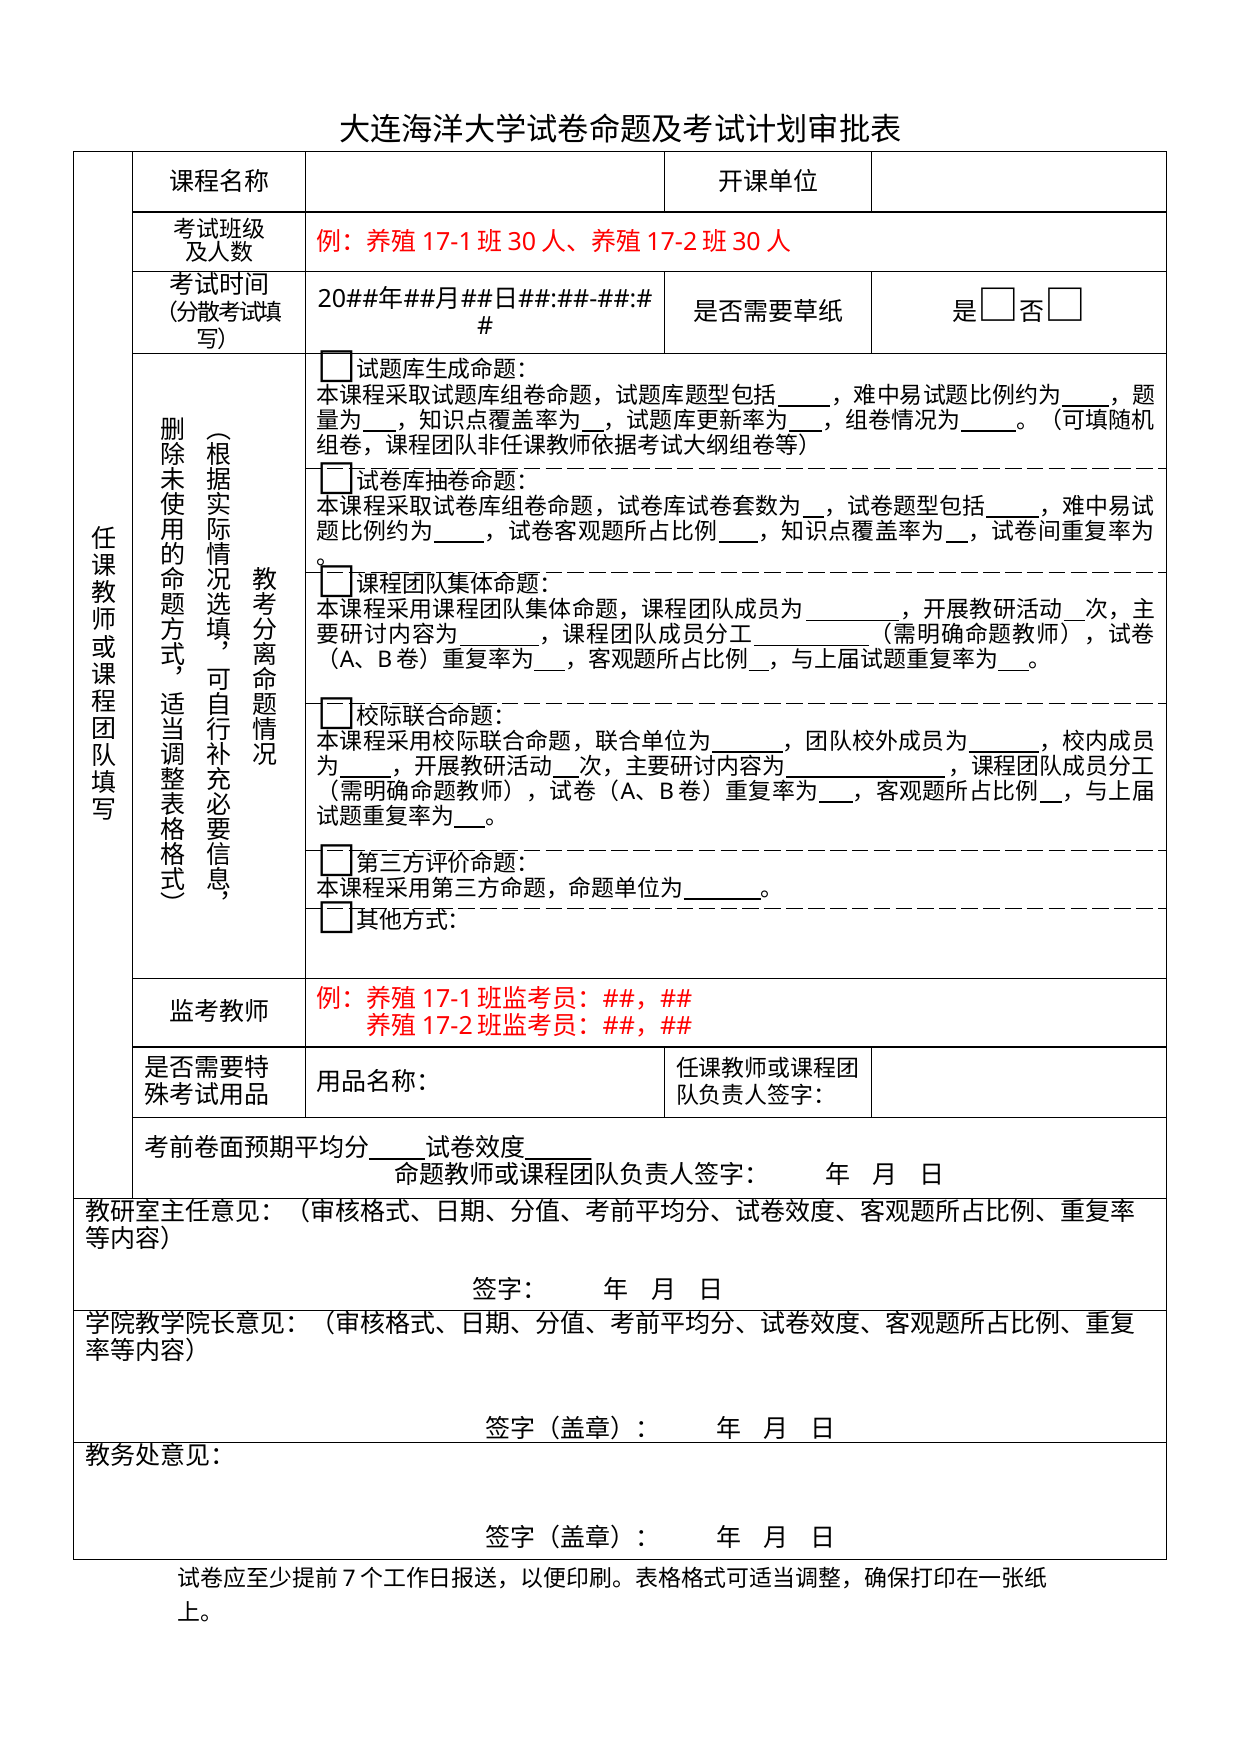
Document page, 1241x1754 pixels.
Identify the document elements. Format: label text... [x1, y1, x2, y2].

table_cell 考前卷面预期平均分_____试卷效度______ 命题教师或课程团队负责人签字： 年 月 日 [133, 1118, 1166, 1198]
text 大连海洋大学试卷命题及考试计划审批表 [177, 97, 1063, 151]
table_cell 20##年##月##日##:##-##:## [306, 272, 664, 353]
table_cell □其他方式： [306, 908, 1166, 977]
table_header 任课教师或课程团队填写 [74, 152, 132, 1198]
table_cell 教考分离命题情况 （根据实际情况选填，可自行补充必要信息， 删除未使用的命题方式，适当调整表格格式） [133, 354, 305, 977]
table_cell 是否需要特殊考试用品 [133, 1048, 305, 1117]
table_cell 是□否□ [872, 272, 1166, 353]
table_cell 任课教师或课程团队负责人签字： [665, 1048, 871, 1117]
table_cell 例：养殖17-1班30人、养殖17-2班30人 [306, 213, 1166, 271]
table_cell 考试时间 （分散考试填写） [133, 272, 305, 353]
table_cell 监考教师 [133, 979, 305, 1046]
table_cell 学院教学院长意见：（审核格式、日期、分值、考前平均分、试卷效度、客观题所占比例、重复率等内容） 签字（盖章）： 年 月 日 [74, 1311, 1166, 1442]
table_cell □第三方评价命题： 本课程采用第三方命题，命题单位为 。 [306, 850, 1166, 907]
table_cell 考试班级 及人数 [133, 213, 305, 271]
table_cell 是否需要草纸 [665, 272, 871, 353]
table_cell [872, 1048, 1166, 1117]
text 试卷应至少提前7个工作日报送，以便印刷。表格格式可适当调整，确保打印在一张纸上。 [177, 1560, 1063, 1627]
table_cell 教研室主任意见：（审核格式、日期、分值、考前平均分、试卷效度、客观题所占比例、重复率等内容） 签字： 年 月 日 [74, 1199, 1166, 1310]
table_header [306, 152, 664, 211]
table_header 开课单位 [665, 152, 871, 211]
table_cell □课程团队集体命题： 本课程采用课程团队集体命题，课程团队成员为 ，开展教研活动 次，主要研讨内容为 ，课程团队成员分工 （需明确命题教师），试卷（A、B卷）重复率为 ，客观题所占比例 ，与上届试题重复率为 。 [306, 572, 1166, 703]
table_cell □试卷库抽卷命题： 本课程采取试卷库组卷命题，试卷库试卷套数为 ，试卷题型包括 ，难中易试题比例约为 ，试卷客观题所占比例 ，知识点覆盖率为 ，试卷间重复率为 。 [306, 468, 1166, 572]
table_cell □校际联合命题： 本课程采用校际联合命题，联合单位为 ，团队校外成员为 ，校内成员为 ，开展教研活动 次，主要研讨内容为 ，课程团队成员分工 （需明确命题教师），试卷（A、B卷）重复率为 ，客观题所占比例 ，与上届试题重复率为 。 [306, 703, 1166, 850]
table_cell □试题库生成命题： 本课程采取试题库组卷命题，试题库题型包括 ，难中易试题比例约为 ，题量为 ，知识点覆盖率为 ，试题库更新率为 ，组卷情况为 。（可填随机组卷，课程团队非任课教师依据考试大纲组卷等） [306, 354, 1166, 468]
table_cell 教务处意见： 签字（盖章）： 年 月 日 [74, 1443, 1166, 1559]
table_cell 例：养殖17-1班监考员：##，## 养殖17-2班监考员：##，## [306, 979, 1166, 1046]
table_header [872, 152, 1166, 211]
table_header 课程名称 [133, 152, 305, 211]
table_cell 用品名称： [306, 1048, 664, 1117]
